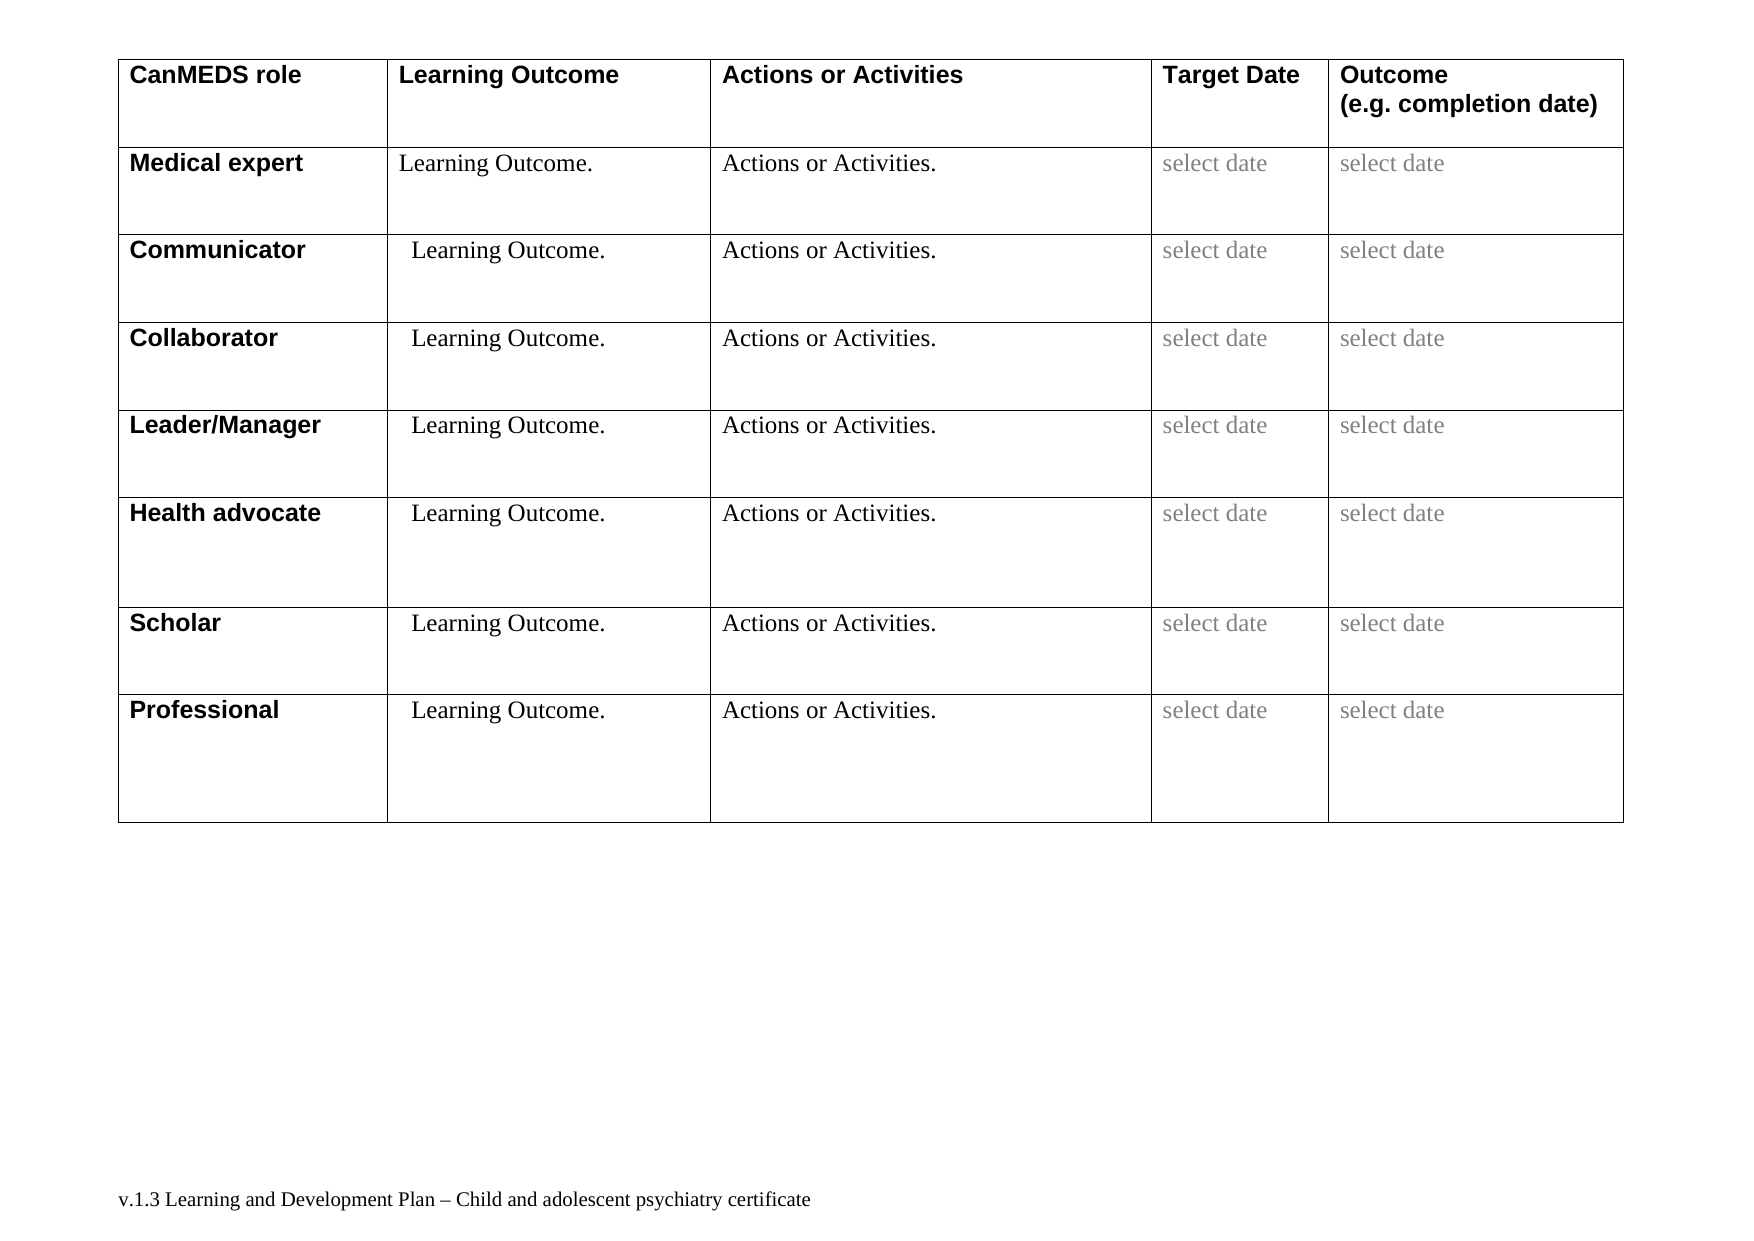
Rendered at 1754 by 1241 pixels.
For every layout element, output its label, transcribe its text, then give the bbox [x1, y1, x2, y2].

table_header Outcome (e.g. completion date) [1329, 60, 1623, 147]
table_cell Scholar [119, 608, 387, 694]
table_header Learning Outcome [388, 60, 710, 147]
table_cell Health advocate [119, 498, 387, 607]
table_cell Professional [119, 695, 387, 822]
table_header CanMEDS role [119, 60, 387, 147]
table_cell Collaborator [119, 323, 387, 409]
table_cell Leader/Manager [119, 411, 387, 497]
table_header Target Date [1152, 60, 1328, 147]
table_cell Communicator [119, 235, 387, 322]
table_header Actions or Activities [711, 60, 1151, 147]
table_cell Medical expert [119, 148, 387, 234]
